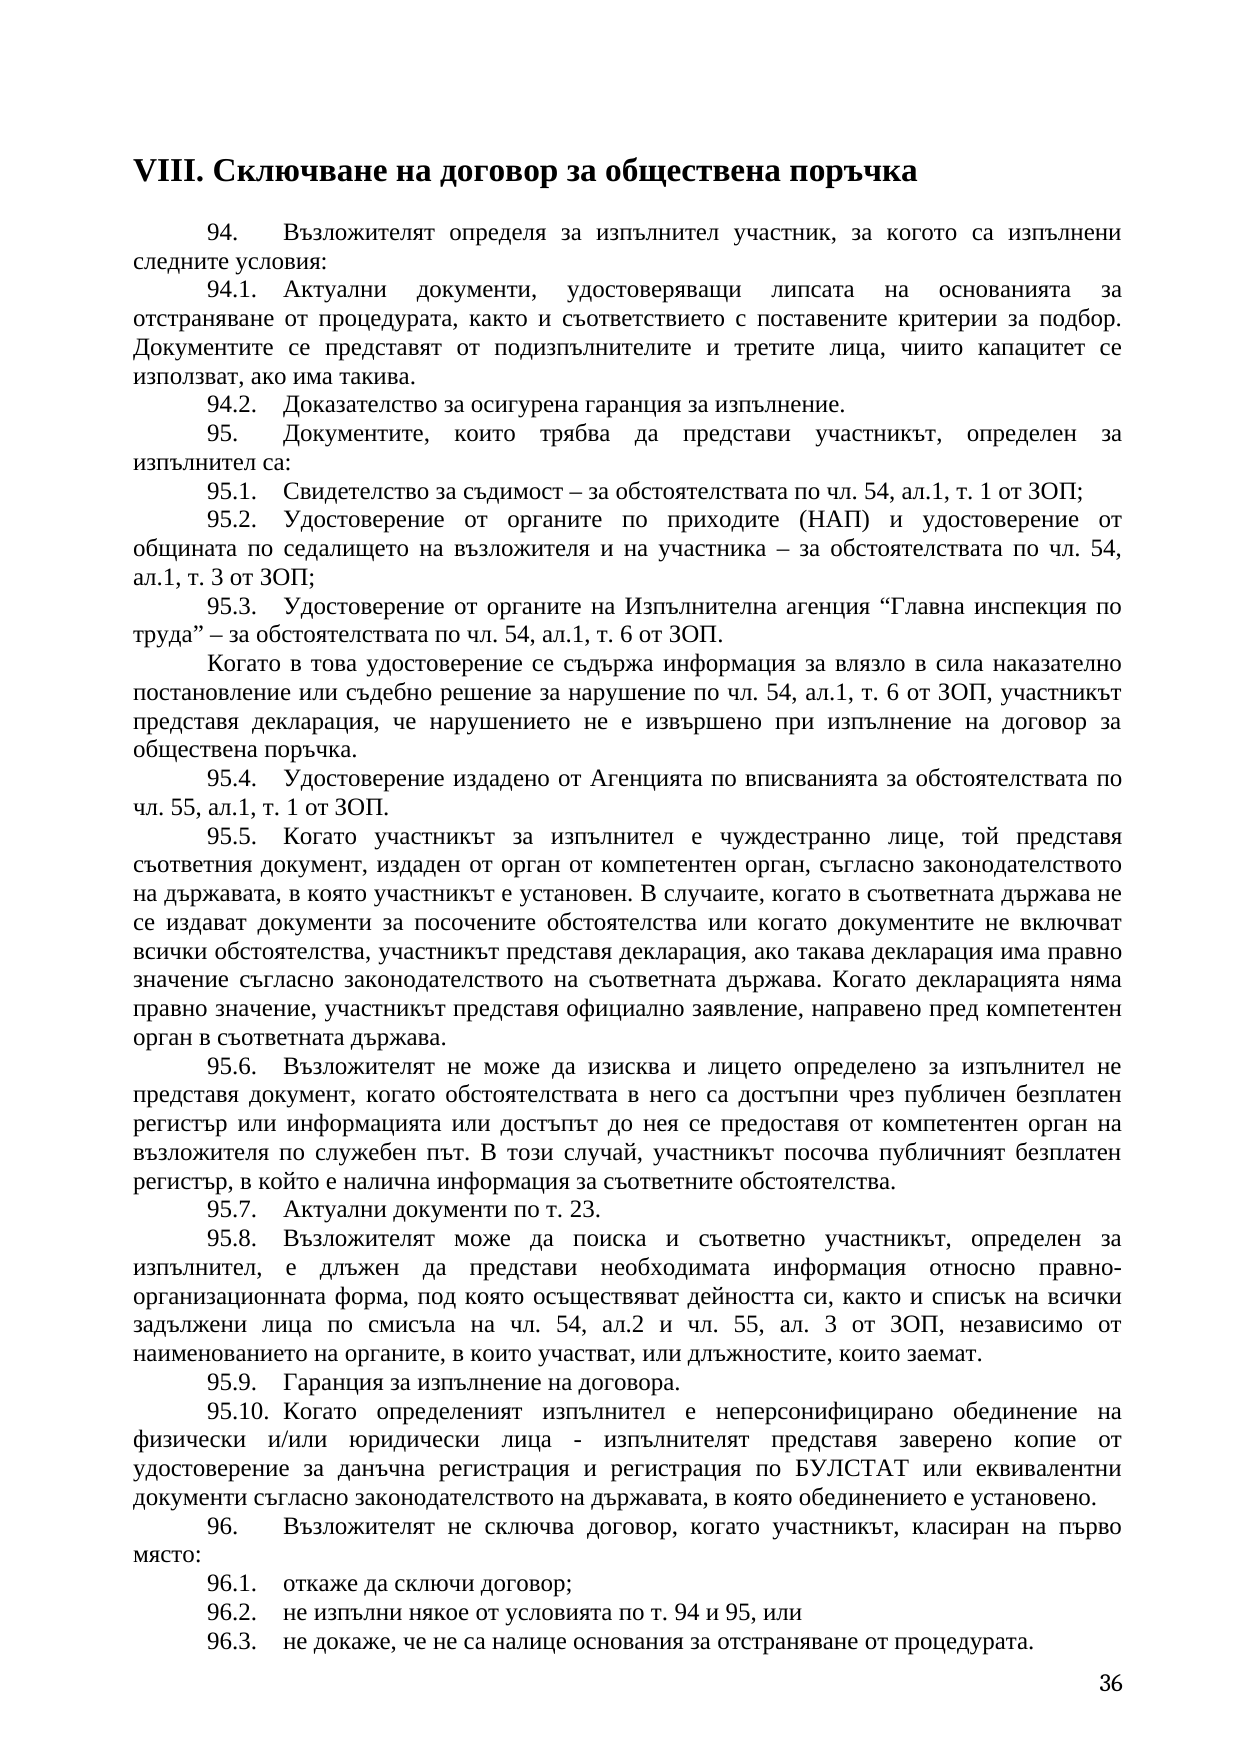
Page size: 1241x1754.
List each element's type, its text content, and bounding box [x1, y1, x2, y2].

list Удостоверение от органите на Изпълнителна агенция “Главна инспекция по труда” – за обстоятелствата по чл. 54, ал.1, т. 6 от ЗОП. [133, 591, 1123, 648]
list Доказателство за осигурена гаранция за изпълнение. [133, 389, 1123, 418]
list Удостоверение издадено от Агенцията по вписванията за обстоятелствата по чл. 55, ал.1, т. 1 от ЗОП. [133, 763, 1123, 821]
text Когато в това удостоверение се съдържа информация за влязло в сила наказателно постановление или съдебно решение за нарушение по чл. 54, ал.1, т. 6 от ЗОП, участникът представя декларация, че нарушението не е извършено при изпълнение на договор за обществена поръчка. [133, 648, 1123, 763]
list Възложителят не може да изисква и лицето определено за изпълнител не представя документ, когато обстоятелствата в него са достъпни чрез публичен безплатен регистър или информацията или достъпът до нея се предоставя от компетентен орган на възложителя по служебен път. В този случай, участникът посочва публичният безплатен регистър, в който е налична информация за съответните обстоятелства. [133, 1051, 1123, 1194]
list Възложителят може да поиска и съответно участникът, определен за изпълнител, е длъжен да представи необходимата информация относно правно-организационната форма, под която осъществяват дейността си, както и списък на всички задължени лица по смисъла на чл. 54, ал.2 и чл. 55, ал. 3 от ЗОП, независимо от наименованието на органите, в които участват, или длъжностите, които заемат. [133, 1223, 1123, 1367]
list Актуални документи, удостоверяващи липсата на основанията за отстраняване от процедурата, както и съответствието с поставените критерии за подбор. Документите се представят от подизпълнителите и третите лица, чиито капацитет се използват, ако има такива. [133, 274, 1123, 389]
list Актуални документи по т. 25. [133, 1194, 1123, 1223]
list Когато определеният изпълнител е неперсонифицирано обединение на физически и/или юридически лица - изпълнителят представя заверено копие от удостоверение за данъчна регистрация и регистрация по БУЛСТАТ или еквивалентни документи съгласно законодателството на държавата, в която обединението е установено. [133, 1396, 1123, 1511]
list Възложителят определя за изпълнител участник, за когото са изпълнени следните условия: [133, 217, 1123, 274]
list Удостоверение от органите по приходите (НАП) и удостоверение от общината по седалището на възложителя и на участника – за обстоятелствата по чл. 54, ал.1, т. 3 от ЗОП; [133, 504, 1123, 591]
list Възложителят не сключва договор, когато участникът, класиран на първо място: [133, 1511, 1123, 1568]
list не изпълни някое от условията по т. 98 и 99, или [133, 1597, 1123, 1626]
list Когато участникът за изпълнител е чуждестранно лице, той представя съответния документ, издаден от орган от компетентен орган, съгласно законодателството на държавата, в която участникът е установен. В случаите, когато в съответната държава не се издават документи за посочените обстоятелства или когато документите не включват всички обстоятелства, участникът представя декларация, ако такава декларация има правно значение съгласно законодателството на съответната държава. Когато декларацията няма правно значение, участникът представя официално заявление, направено пред компетентен орган в съответната държава. [133, 821, 1123, 1051]
subtitle VIII. Сключване на договор за обществена поръчка [133, 150, 1123, 188]
list не докаже, че не са налице основания за отстраняване от процедурата. [133, 1626, 1123, 1654]
list Гаранция за изпълнение на договора. [133, 1367, 1123, 1396]
list Свидетелство за съдимост – за обстоятелствата по чл. 54, ал.1, т. 1 от ЗОП; [133, 476, 1123, 504]
list Документите, които трябва да представи участникът, определен за изпълнител са: [133, 418, 1123, 476]
list откаже да сключи договор; [133, 1568, 1123, 1597]
